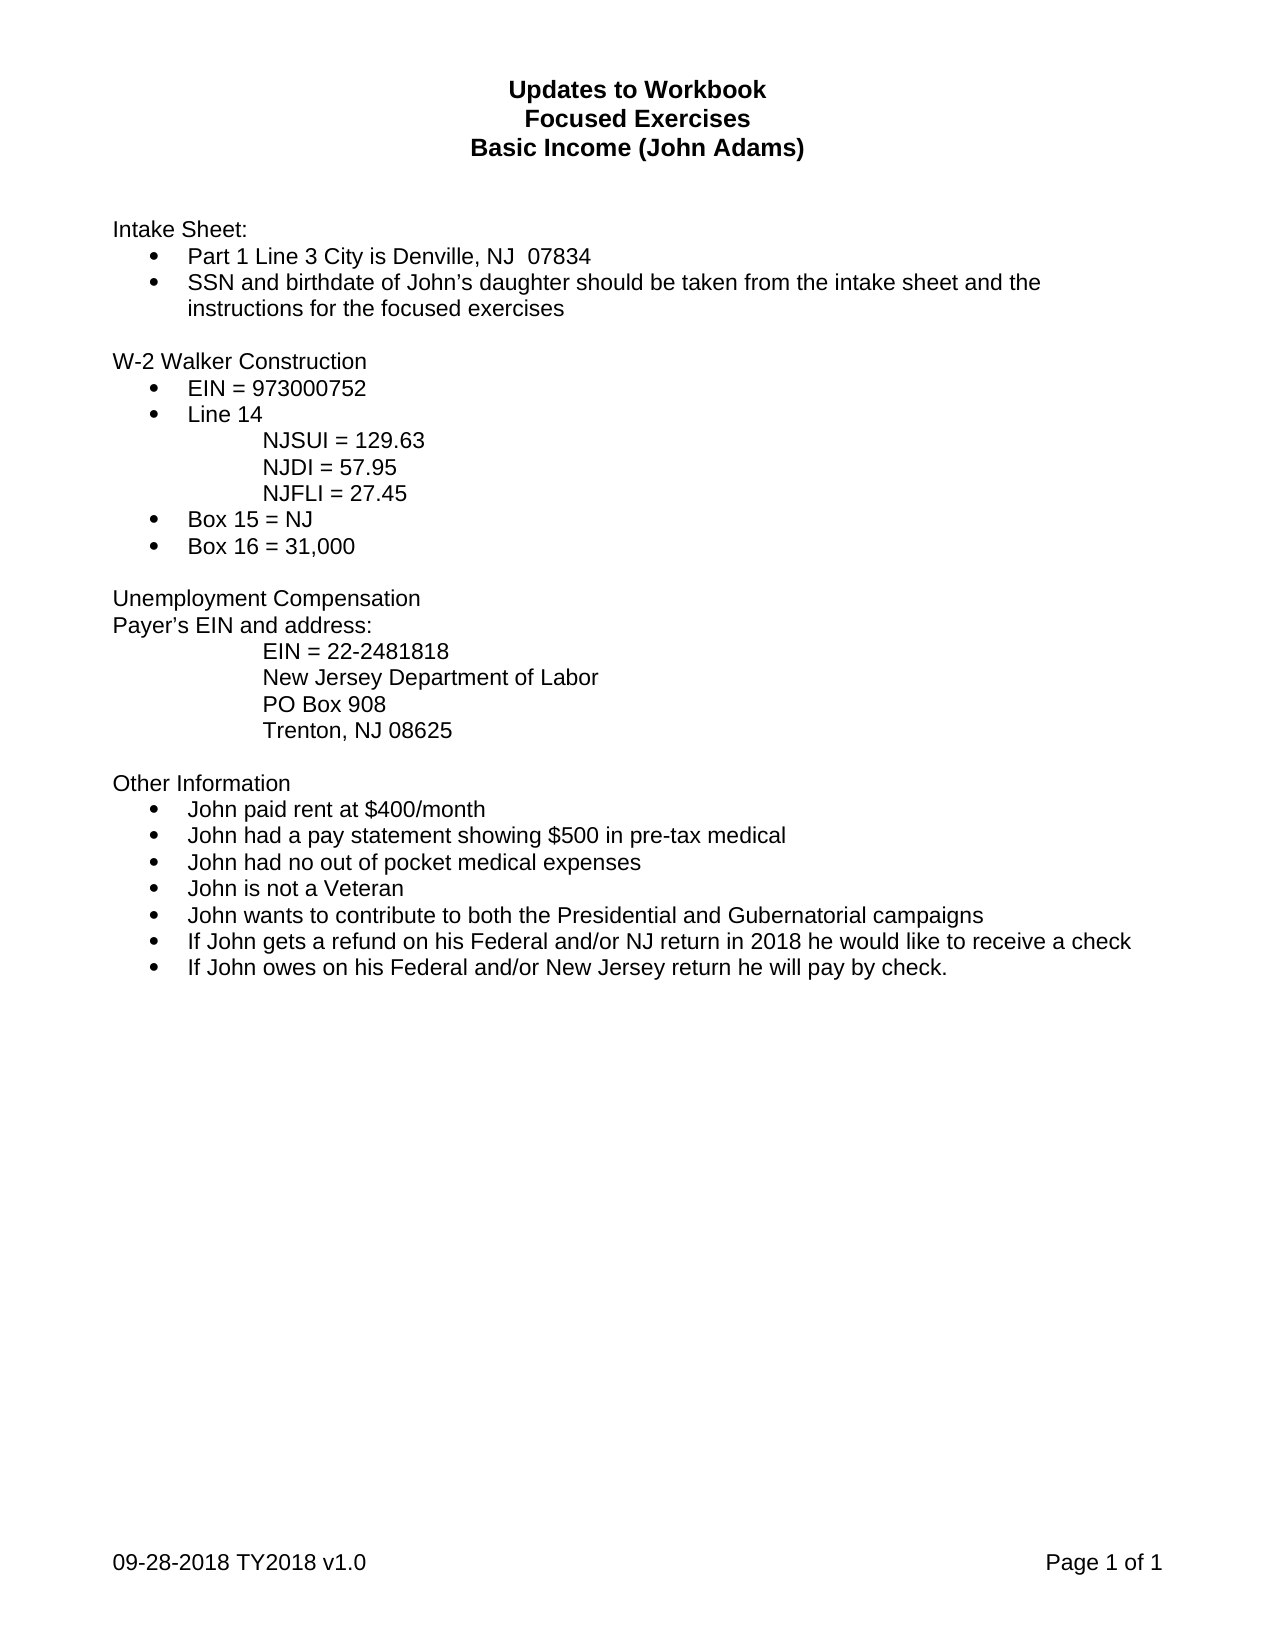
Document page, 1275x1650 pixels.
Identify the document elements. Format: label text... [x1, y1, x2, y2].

list John is not a Veteran [150, 875, 1162, 902]
text W-2 Walker Construction [112, 348, 1162, 374]
list John had no out of pocket medical expenses [150, 849, 1162, 875]
list EIN = 973000752 [150, 374, 1162, 401]
list SSN and birthdate of John’s daughter should be taken from the intake sheet and the instructions for the focused exercises [150, 269, 1162, 322]
list Box 16 = 31,000 [150, 533, 1162, 559]
text Payer’s EIN and address: [112, 612, 1162, 638]
list If John gets a refund on his Federal and/or NJ return in 2018 he would like to receive a check [150, 928, 1162, 954]
text Trenton, NJ 08625 [112, 717, 1162, 743]
text NJDI = 57.95 [112, 453, 1162, 480]
text Unemployment Compensation [112, 585, 1162, 612]
list John wants to contribute to both the Presidential and Gubernatorial campaigns [150, 902, 1162, 928]
list Part 1 Line 3 City is Denville, NJ 07834 [150, 243, 1162, 269]
list John paid rent at $400/month [150, 796, 1162, 822]
text EIN = 22-2481818 [112, 638, 1162, 664]
list Line 14 [150, 401, 1162, 427]
text New Jersey Department of Labor [112, 664, 1162, 691]
list Box 15 = NJ [150, 506, 1162, 533]
text PO Box 908 [112, 691, 1162, 717]
list If John owes on his Federal and/or New Jersey return he will pay by check. [150, 954, 1162, 981]
text Other Information [112, 770, 1162, 796]
text Intake Sheet: [112, 216, 1162, 243]
text NJFLI = 27.45 [112, 480, 1162, 506]
list John had a pay statement showing $500 in pre-tax medical [150, 822, 1162, 849]
text NJSUI = 129.63 [112, 427, 1162, 453]
